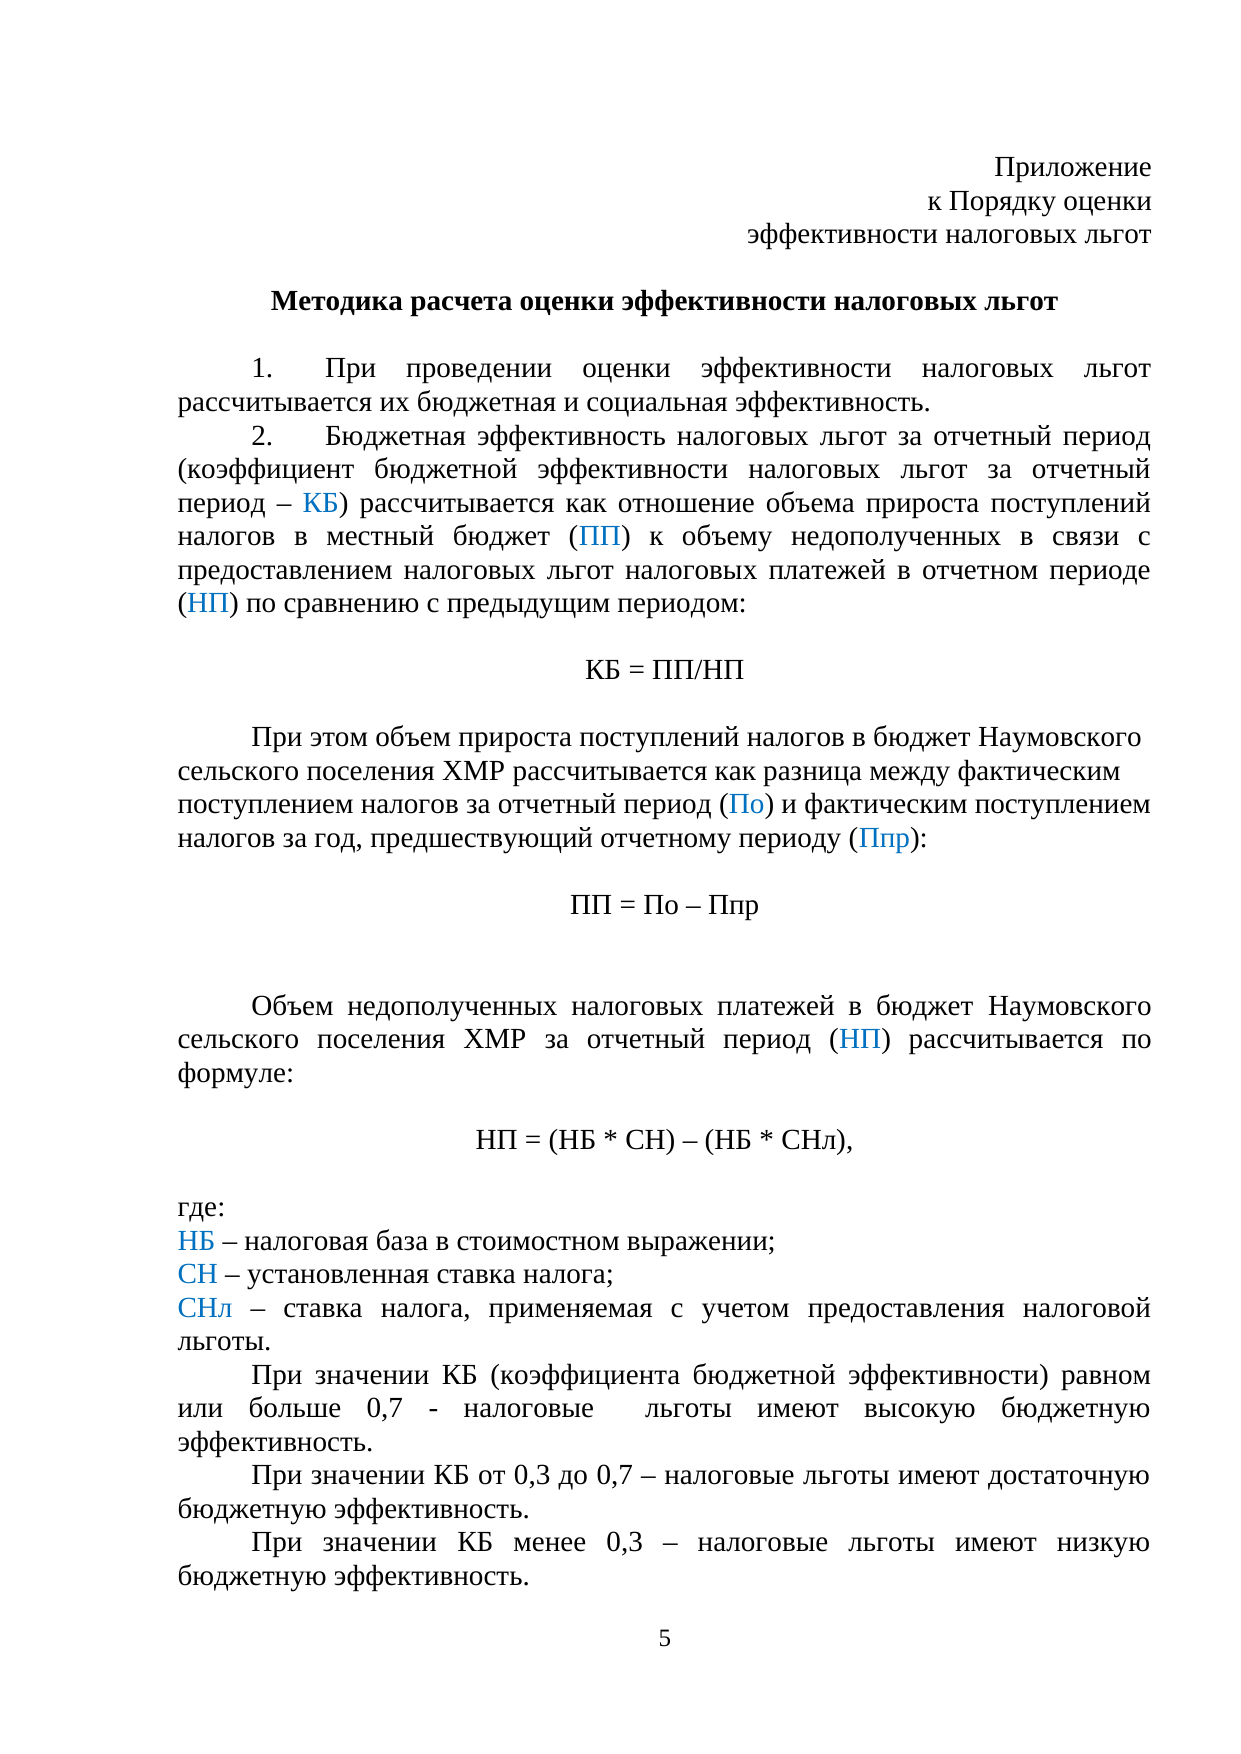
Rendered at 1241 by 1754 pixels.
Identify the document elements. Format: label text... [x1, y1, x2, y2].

list СН – установленная ставка налога; [177, 1256, 1152, 1290]
list НП = (НБ * СН) – (НБ * СНл), [177, 1122, 1152, 1156]
list При этом объем прироста поступлений налогов в бюджет Наумовского сельского поселения ХМР рассчитывается как разница между фактическим поступлением налогов за отчетный период (По) и фактическим поступлением налогов за год, предшествующий отчетному периоду (Ппр): [177, 719, 1152, 854]
list При значении КБ от 0,3 до 0,7 – налоговые льготы имеют достаточную бюджетную эффективность. [177, 1457, 1152, 1524]
list При проведении оценки эффективности налоговых льгот рассчитывается их бюджетная и социальная эффективность. [177, 351, 1152, 418]
list где: [177, 1189, 1152, 1223]
list НБ – налоговая база в стоимостном выражении; [177, 1223, 1152, 1256]
text КБ = ПП/НП [177, 652, 1152, 686]
list Объем недополученных налоговых платежей в бюджет Наумовского сельского поселения ХМР за отчетный период (НП) рассчитывается по формуле: [177, 988, 1152, 1088]
list к Порядку оценки [177, 183, 1152, 216]
list При значении КБ (коэффициента бюджетной эффективности) равном или больше 0,7 - налоговые льготы имеют высокую бюджетную эффективность. [177, 1357, 1152, 1457]
list Приложение [177, 149, 1152, 183]
list Методика расчета оценки эффективности налоговых льгот [177, 283, 1152, 317]
list эффективности налоговых льгот [177, 216, 1152, 250]
list ПП = По – Ппр [177, 887, 1152, 921]
list СНл – ставка налога, применяемая с учетом предоставления налоговой льготы. [177, 1290, 1152, 1357]
list Бюджетная эффективность налоговых льгот за отчетный период (коэффициент бюджетной эффективности налоговых льгот за отчетный период – КБ) рассчитывается как отношение объема прироста поступлений налогов в местный бюджет (ПП) к объему недополученных в связи с предоставлением налоговых льгот налоговых платежей в отчетном периоде (НП) по сравнению с предыдущим периодом: [177, 418, 1152, 619]
list При значении КБ менее 0,3 – налоговые льготы имеют низкую бюджетную эффективность. [177, 1524, 1152, 1592]
